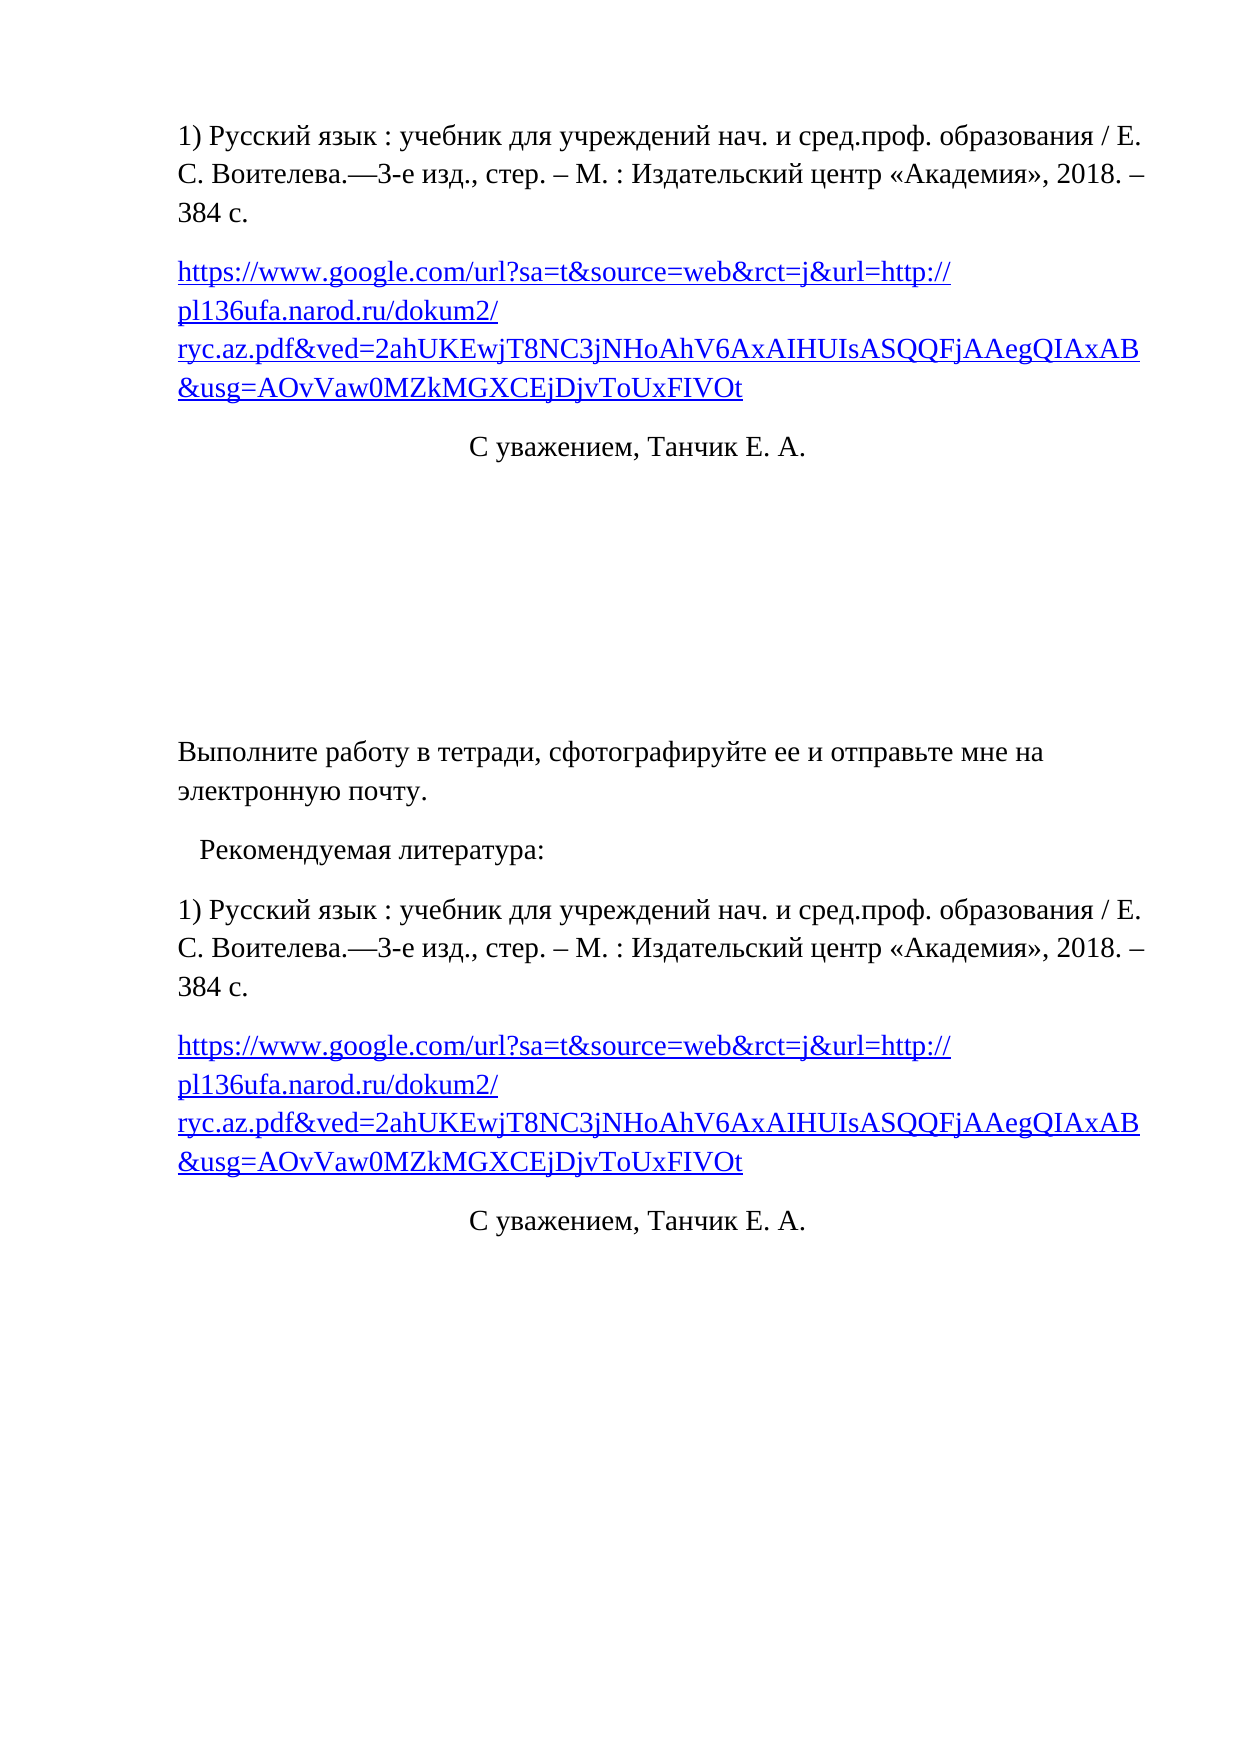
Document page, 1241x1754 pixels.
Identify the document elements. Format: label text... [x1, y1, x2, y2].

text Рекомендуемая литература: [177, 832, 1152, 866]
text С уважением, Танчик Е. А. [177, 429, 1152, 463]
text 1) Русский язык : учебник для учреждений нач. и сред.проф. образования / Е. С. Воителева.—3-е изд., стер. – М. : Издательский центр «Академия», 2018. –384 с. [177, 118, 1152, 229]
text Выполните работу в тетради, сфотографируйте ее и отправьте мне на электронную почту. [177, 734, 1152, 807]
text https://www.google.com/url?sa=t&source=web&rct=j&url=http://pl136ufa.narod.ru/dokum2/ryc.az.pdf&ved=2ahUKEwjT8NC3jNHoAhV6AxAIHUIsASQQFjAAegQIAxAB&usg=AOvVaw0MZkMGXCEjDjvToUxFIVOt [177, 254, 1152, 404]
text 1) Русский язык : учебник для учреждений нач. и сред.проф. образования / Е. С. Воителева.—3-е изд., стер. – М. : Издательский центр «Академия», 2018. –384 с. [177, 892, 1152, 1002]
text С уважением, Танчик Е. А. [177, 1203, 1152, 1237]
text https://www.google.com/url?sa=t&source=web&rct=j&url=http://pl136ufa.narod.ru/dokum2/ryc.az.pdf&ved=2ahUKEwjT8NC3jNHoAhV6AxAIHUIsASQQFjAAegQIAxAB&usg=AOvVaw0MZkMGXCEjDjvToUxFIVOt [177, 1028, 1152, 1177]
